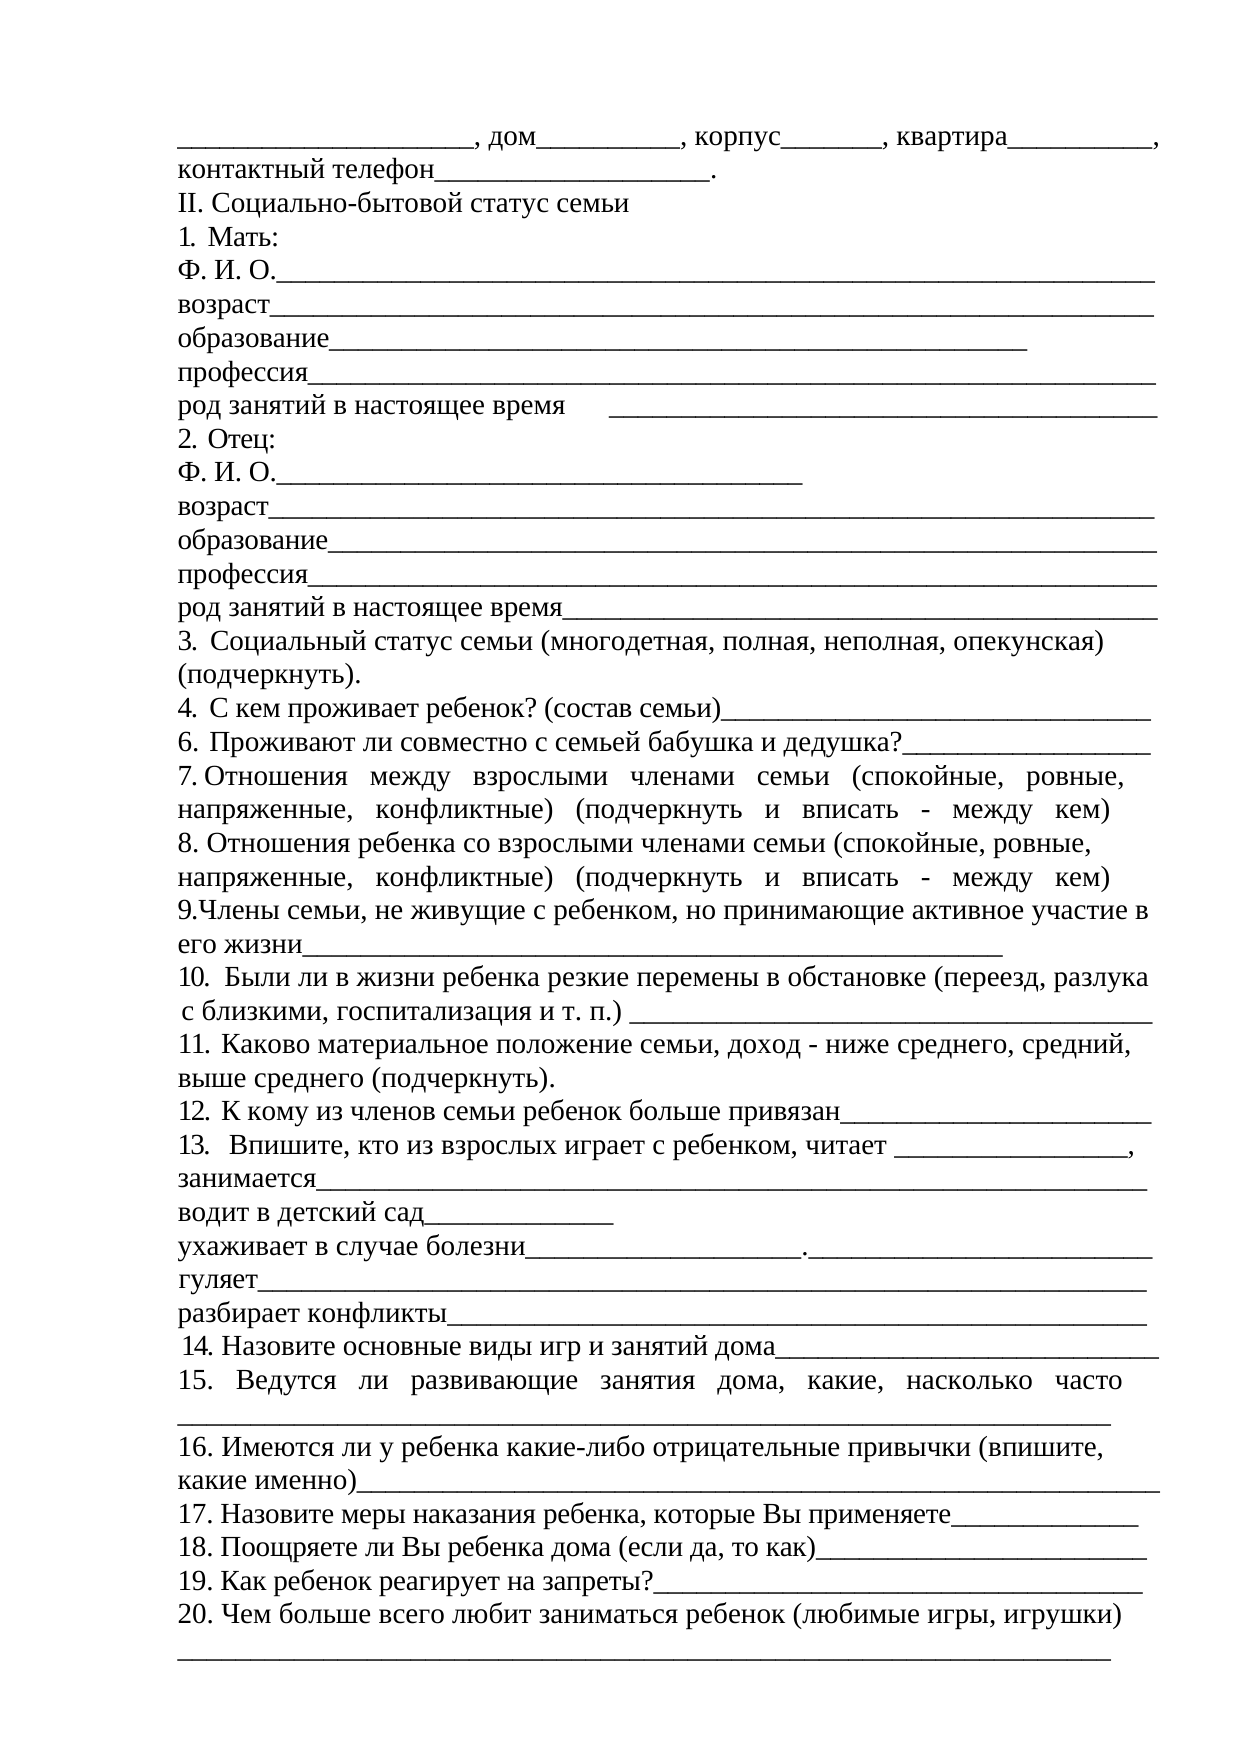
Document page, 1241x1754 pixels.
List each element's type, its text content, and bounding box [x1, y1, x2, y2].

text возраст [177, 488, 1152, 522]
list Каково материальное положение семьи, доход - ниже среднего, средний, выше среднего (подчеркнуть). [178, 1026, 1152, 1093]
text профессия [177, 354, 1152, 387]
text разбирает конфликты [177, 1295, 1152, 1328]
text профессия [177, 556, 1152, 589]
text образование [177, 320, 1152, 354]
text возраст [177, 286, 1152, 319]
text 8. Отношения ребенка со взрослыми членами семьи (спокойные, ровные, напряженные, конфликтные) (подчеркнуть и вписать - между кем) [177, 825, 1152, 892]
text ________________________________________________________________ [177, 1395, 1152, 1429]
text 17. Назовите меры наказания ребенка, которые Вы применяете_____________ [177, 1496, 1152, 1529]
text гуляет [178, 1261, 1152, 1295]
text Ф. И. О. [177, 454, 1152, 488]
text 20. Чем больше всего любит заниматься ребенок (любимые игры, игрушки) ________________________________________________________________ [177, 1597, 1152, 1664]
text II. Социально-бытовой статус семьи [177, 185, 1152, 219]
text Ф. И. О. [177, 252, 1152, 286]
list К кому из членов семьи ребенок больше привязан [178, 1093, 1152, 1127]
list С кем проживает ребенок? (состав семьи) [177, 690, 1152, 724]
text 7. Отношения между взрослыми членами семьи (спокойные, ровные, напряженные, конфликтные) (подчеркнуть и вписать - между кем) [177, 758, 1152, 825]
text 15. Ведутся ли развивающие занятия дома, какие, насколько часто [177, 1362, 1152, 1395]
text 13. Впишите, кто из взрослых играет с ребенком, читает ________________, [177, 1127, 1152, 1161]
text 10. Были ли в жизни ребенка резкие перемены в обстановке (переезд, разлука с близкими, госпитализация и т. п.) [177, 959, 1152, 1026]
list Социальный статус семьи (многодетная, полная, неполная, опекунская) (подчеркнуть). [177, 623, 1152, 690]
text ухаживает в случае болезни . [177, 1228, 1152, 1261]
text 14. Назовите основные виды игр и занятий дома [181, 1328, 1152, 1362]
text 16. Имеются ли у ребенка какие-либо отрицательные привычки (впишите, какие именно) [177, 1429, 1152, 1496]
text род занятий в настоящее время [177, 387, 1152, 421]
text занимается [177, 1161, 1152, 1194]
text , дом , корпус , квартира , [177, 118, 1152, 152]
text контактный телефон . [177, 152, 1152, 185]
text 1. Мать: [177, 219, 1152, 252]
text 19. Как ребенок реагирует на запреты?__________________________________ [177, 1563, 1152, 1597]
text род занятий в настоящее время [177, 589, 1152, 623]
text 6. Проживают ли совместно с семьей бабушка и дедушка? [177, 724, 1152, 758]
text 2. Отец: [177, 421, 1152, 454]
text 18. Поощряете ли Вы ребенка дома (если да, то как)_______________________ [177, 1529, 1152, 1563]
text образование [177, 522, 1152, 556]
text 9.Члены семьи, не живущие с ребенком, но принимающие активное участие в его жизни________________________________________________ [177, 892, 1152, 959]
text водит в детский сад [178, 1194, 1152, 1228]
